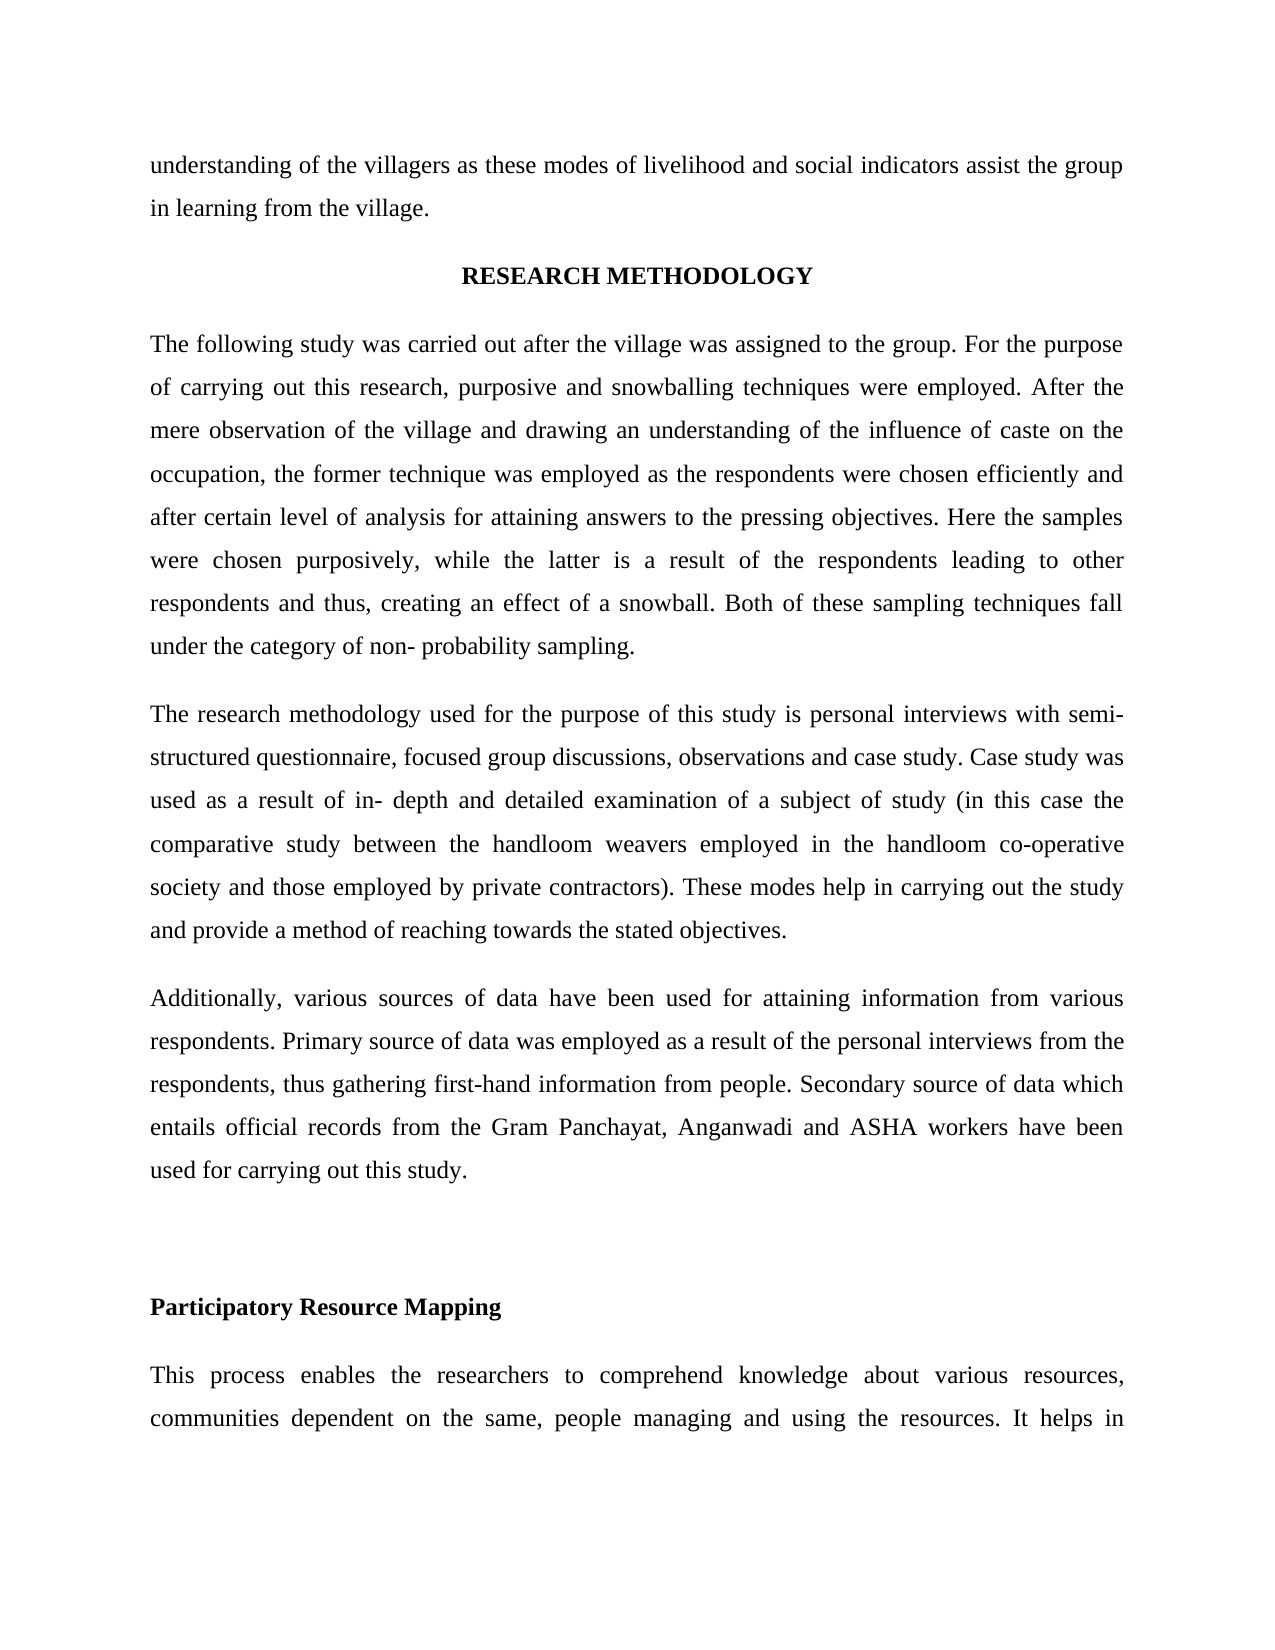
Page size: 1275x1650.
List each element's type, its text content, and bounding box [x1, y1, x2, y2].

text RESEARCH METHODOLOGY [150, 261, 1125, 290]
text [150, 1360, 1125, 1432]
text Participatory Resource Mapping [150, 1292, 1125, 1321]
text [150, 150, 1125, 222]
text The following study was carried out after the village was assigned to the group. For the purpose of carrying out this research, purposive and snowballing techniques were employed. After the mere observation of the village and drawing an understanding of the influence of caste on the occupation, the former technique was employed as the respondents were chosen efficiently and after certain level of analysis for attaining answers to the pressing objectives. Here the samples were chosen purposively, while the latter is a result of the respondents leading to other respondents and thus, creating an effect of a snowball. Both of these sampling techniques fall under the category of non- probability sampling. [150, 329, 1125, 660]
text Additionally, various sources of data have been used for attaining information from various respondents. Primary source of data was employed as a result of the personal interviews from the respondents, thus gathering first-hand information from people. Secondary source of data which entails official records from the Gram Panchayat, Anganwadi and ASHA workers have been used for carrying out this study. [150, 983, 1125, 1184]
text The research methodology used for the purpose of this study is personal interviews with semi- structured questionnaire, focused group discussions, observations and case study. Case study was used as a result of in- depth and detailed examination of a subject of study (in this case the comparative study between the handloom weavers employed in the handloom co-operative society and those employed by private contractors). These modes help in carrying out the study and provide a method of reaching towards the stated objectives. [150, 699, 1125, 944]
